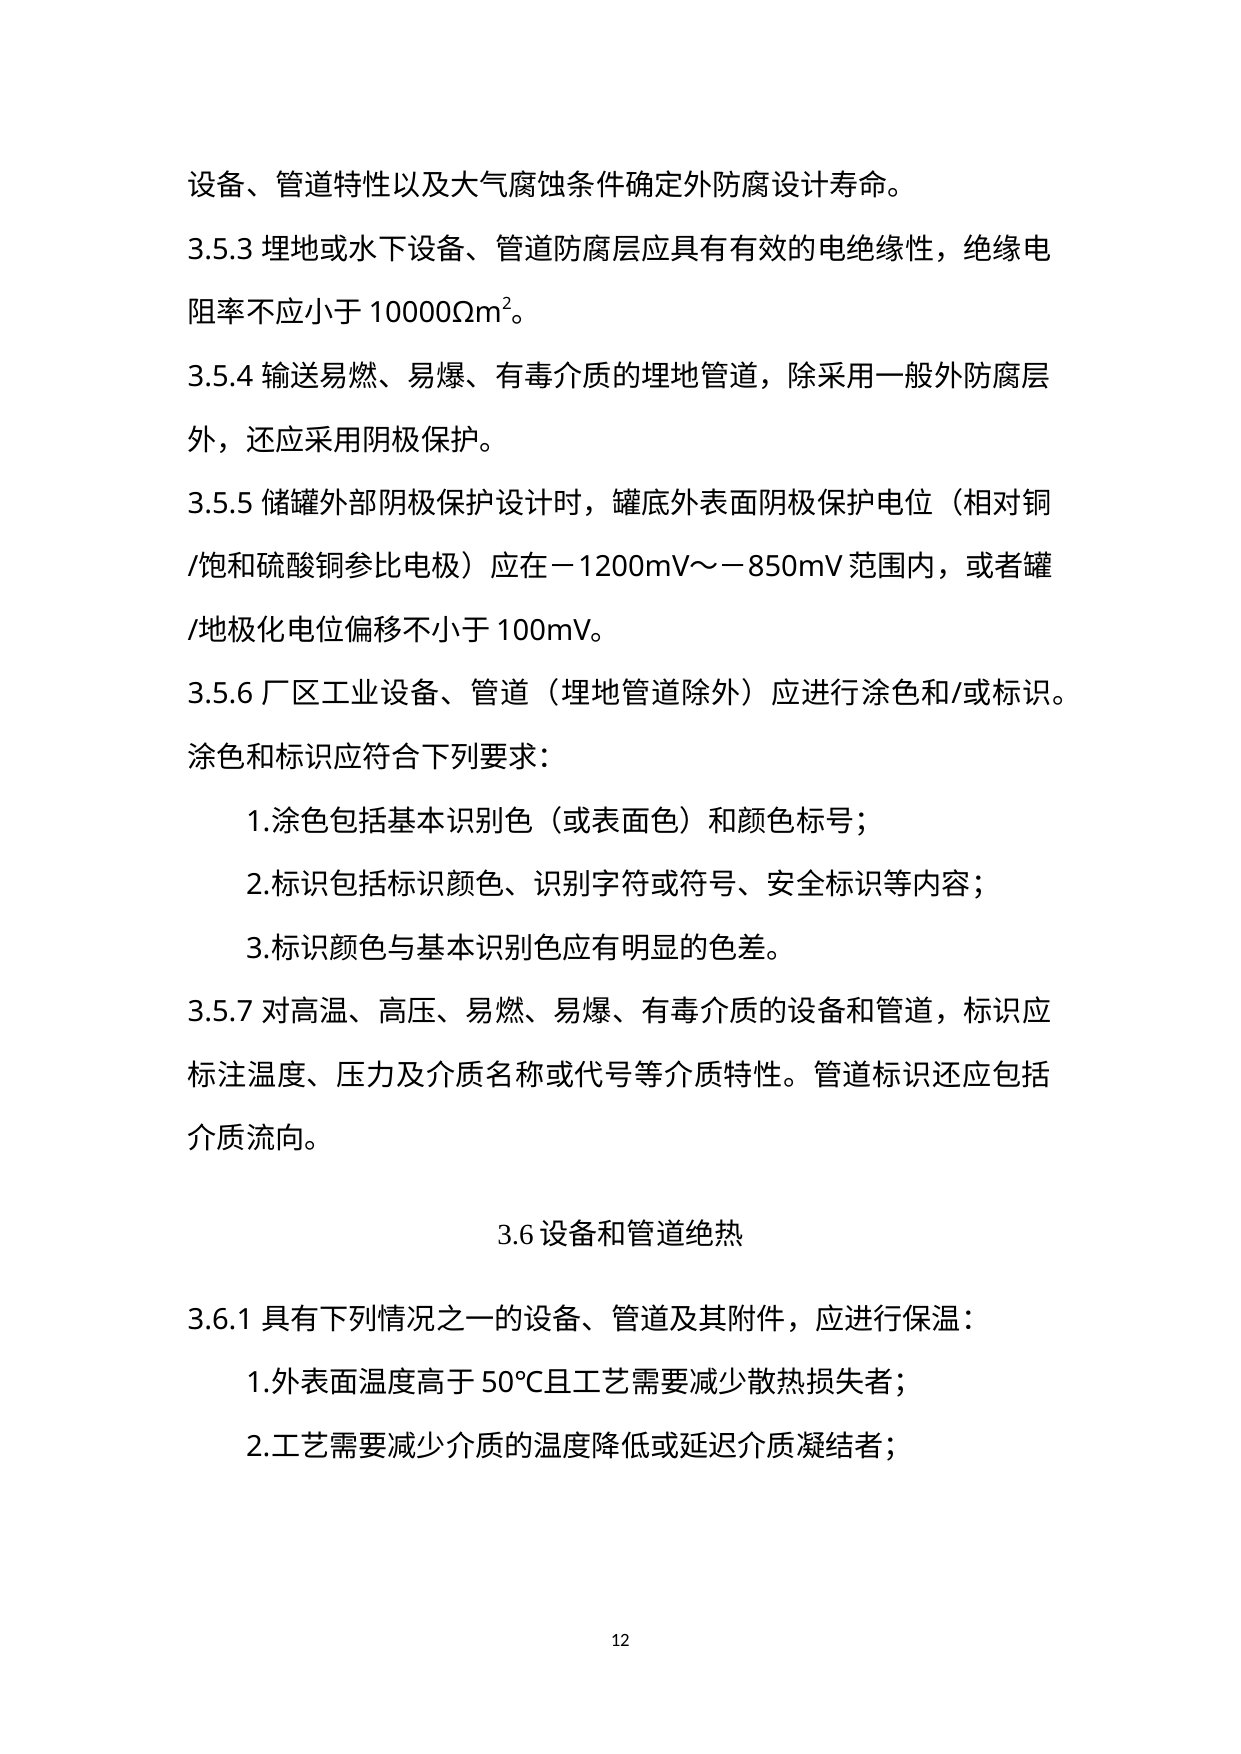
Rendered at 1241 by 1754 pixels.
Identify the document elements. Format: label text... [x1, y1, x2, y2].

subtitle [187, 162, 1053, 204]
list 具有下列情况之一的设备、管道及其附件，应进行保温： [187, 1295, 1053, 1338]
subtitle 对高温、高压、易燃、易爆、有毒介质的设备和管道，标识应标注温度、压力及介质名称或代号等介质特性。管道标识还应包括介质流向。 [187, 988, 1053, 1157]
list 标识颜色与基本识别色应有明显的色差。 [187, 924, 1053, 967]
list 工艺需要减少介质的温度降低或延迟介质凝结者； [187, 1422, 1053, 1465]
subtitle 储罐外部阴极保护设计时，罐底外表面阴极保护电位（相对铜/饱和硫酸铜参比电极）应在－1200mV～－850mV范围内，或者罐/地极化电位偏移不小于100mV。 [187, 479, 1053, 649]
subtitle 埋地或水下设备、管道防腐层应具有有效的电绝缘性，绝缘电阻率不应小于10000Ωm2。 [187, 225, 1053, 331]
subtitle 设备和管道绝热 [198, 1211, 1042, 1253]
subtitle 厂区工业设备、管道（埋地管道除外）应进行涂色和/或标识。涂色和标识应符合下列要求： [187, 670, 1053, 776]
list 涂色包括基本识别色（或表面色）和颜色标号； [187, 797, 1053, 839]
subtitle 输送易燃、易爆、有毒介质的埋地管道，除采用一般外防腐层外，还应采用阴极保护。 [187, 352, 1053, 458]
list 外表面温度高于50℃且工艺需要减少散热损失者； [187, 1359, 1053, 1401]
list 标识包括标识颜色、识别字符或符号、安全标识等内容； [187, 861, 1053, 903]
